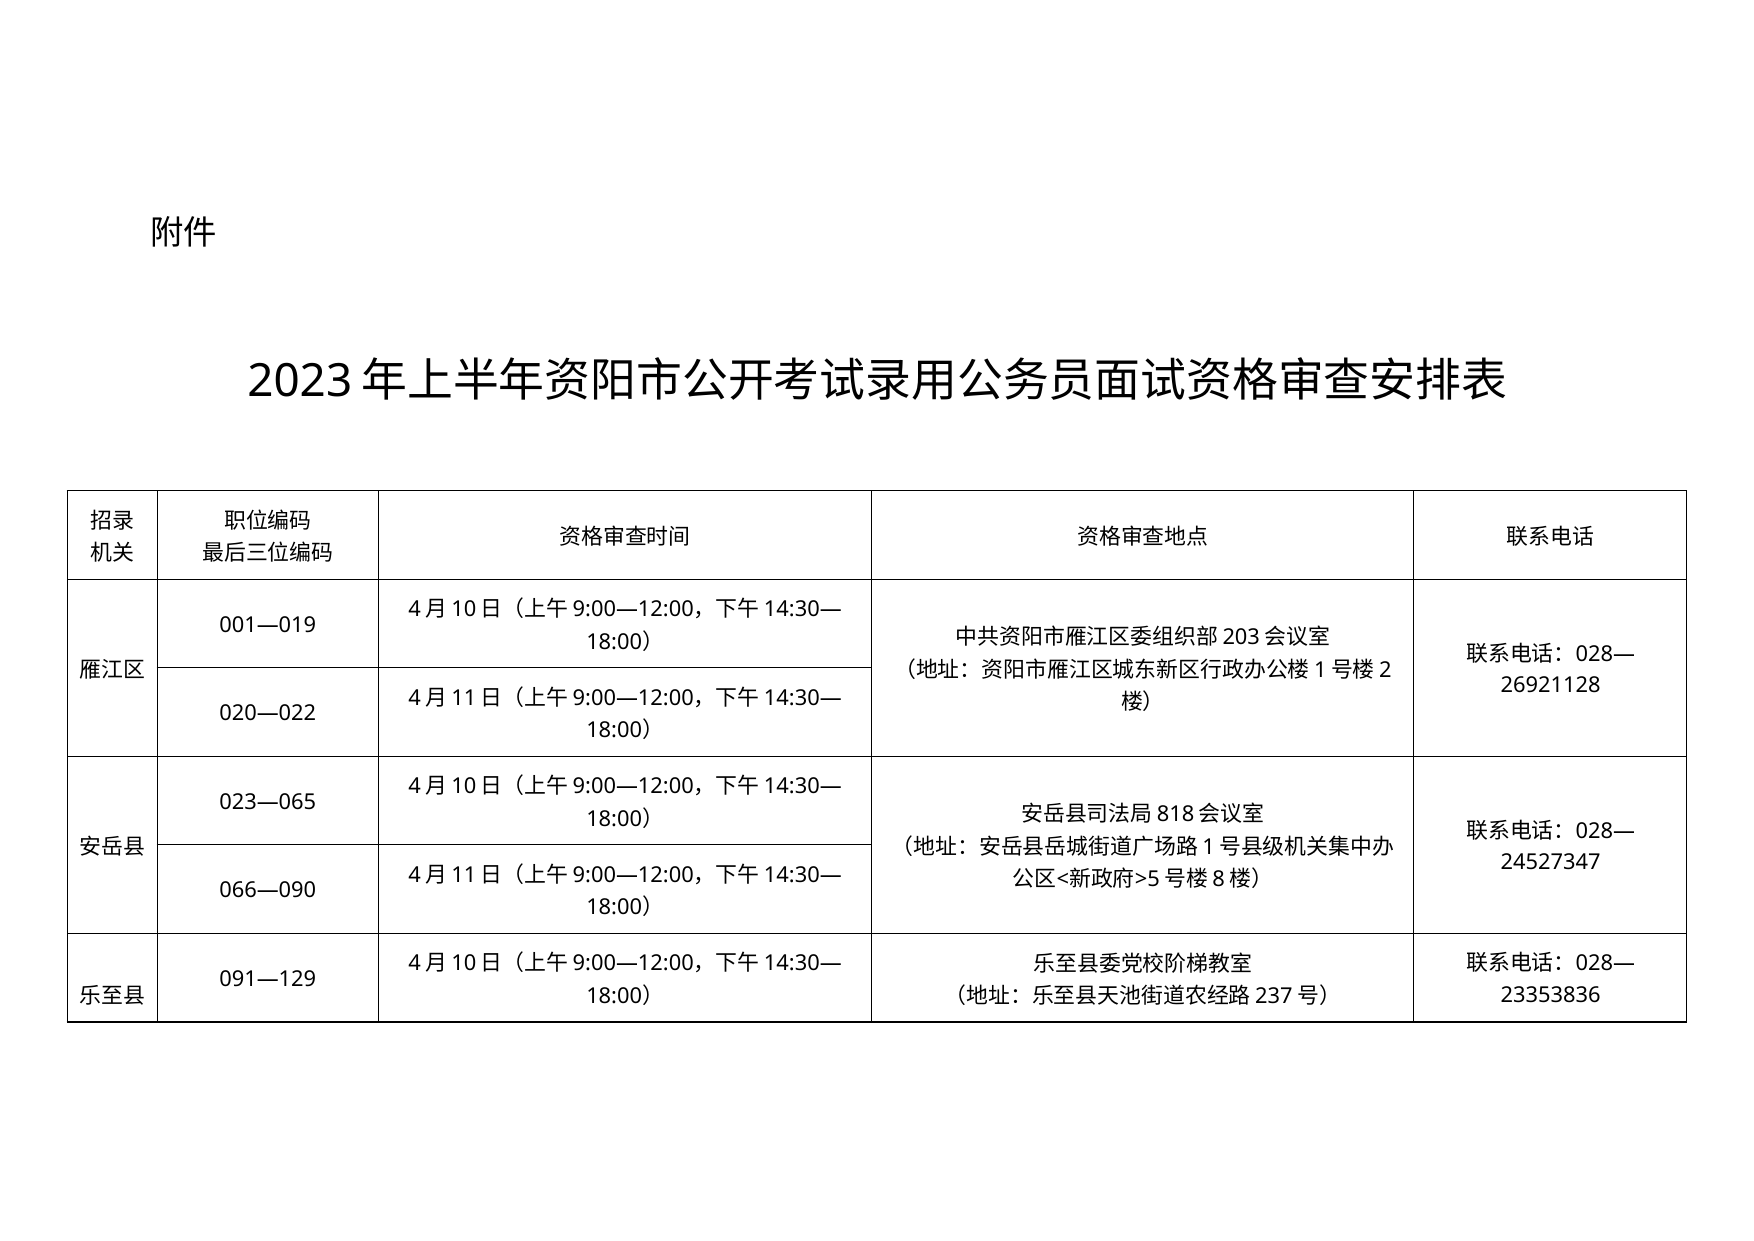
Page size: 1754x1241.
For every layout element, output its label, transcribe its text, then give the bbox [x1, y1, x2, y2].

table_cell 4月11日（上午9:00—12:00，下午14:30—18:00） [379, 845, 871, 933]
text 附件 [150, 198, 1604, 263]
table_cell 4月10日（上午9:00—12:00，下午14:30—18:00） [379, 934, 871, 1021]
table_cell 066—090 [158, 845, 378, 933]
table_cell 雁江区 [68, 580, 157, 756]
table_cell 4月10日（上午9:00—12:00，下午14:30—18:00） [379, 580, 871, 667]
table_cell 4月11日（上午9:00—12:00，下午14:30—18:00） [379, 668, 871, 756]
table_header 资格审查时间 [379, 491, 871, 579]
table_cell 020—022 [158, 668, 378, 756]
table_cell 4月10日（上午9:00—12:00，下午14:30—18:00） [379, 757, 871, 844]
table_cell 乐至县 [68, 934, 157, 1021]
table_cell 安岳县 [68, 757, 157, 933]
table_cell 023—065 [158, 757, 378, 844]
text 2023年上半年资阳市公开考试录用公务员面试资格审查安排表 [150, 328, 1604, 425]
table_cell 联系电话：028—23353836 [1414, 934, 1686, 1021]
table_header 联系电话 [1414, 491, 1686, 579]
table_cell 联系电话：028—26921128 [1414, 580, 1686, 756]
table_header 资格审查地点 [872, 491, 1413, 579]
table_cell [872, 934, 1413, 1021]
table_cell 001—019 [158, 580, 378, 667]
table_cell 联系电话：028—24527347 [1414, 757, 1686, 933]
table_header 职位编码 最后三位编码 [158, 491, 378, 579]
table_cell 中共资阳市雁江区委组织部203会议室 （地址：资阳市雁江区城东新区行政办公楼1号楼2楼） [872, 580, 1413, 756]
table_cell 安岳县司法局818会议室 （地址：安岳县岳城街道广场路1号县级机关集中办公区<新政府>5号楼8楼） [872, 757, 1413, 933]
table_cell 091—129 [158, 934, 378, 1021]
table_header 招录 机关 [68, 491, 157, 579]
